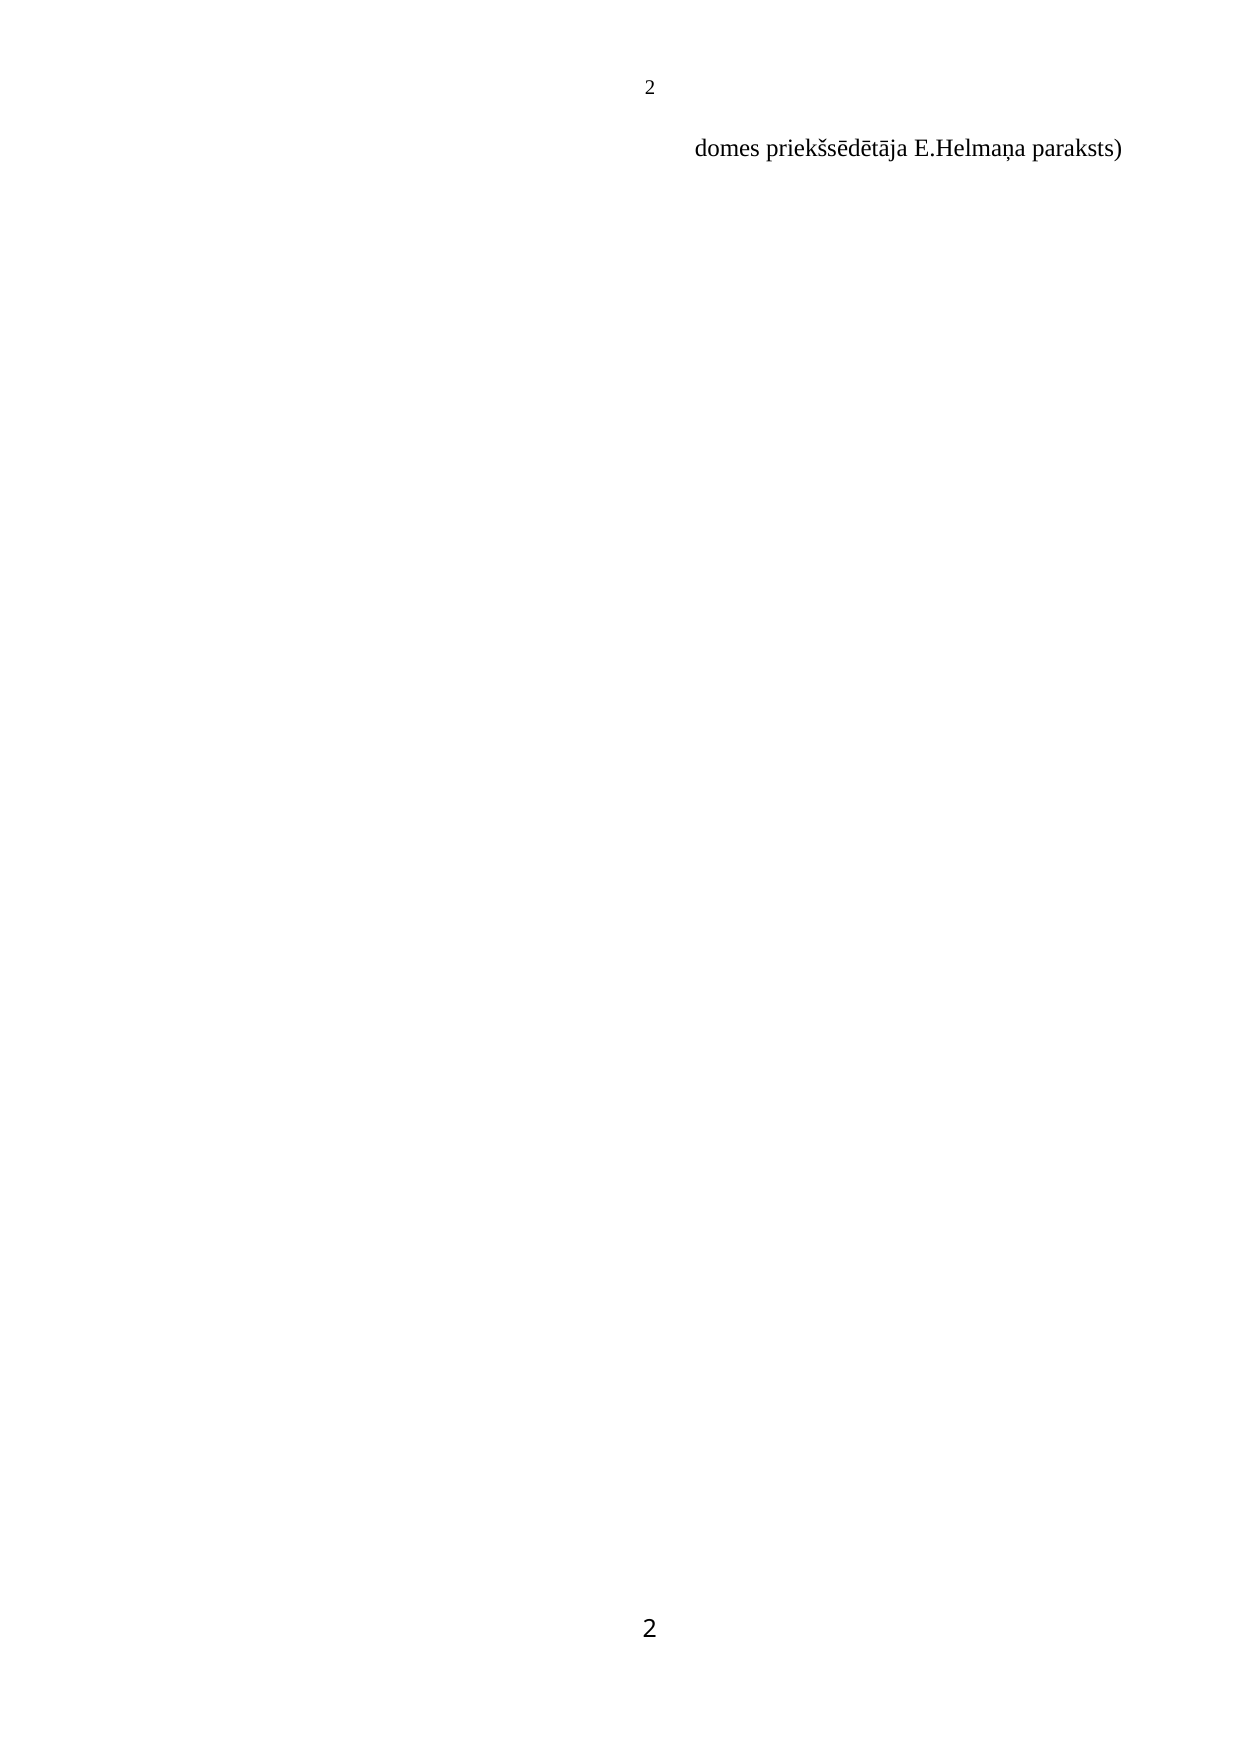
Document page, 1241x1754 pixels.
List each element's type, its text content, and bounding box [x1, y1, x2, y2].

text domes priekšsēdētāja E.Helmaņa paraksts) [311, 133, 1122, 162]
